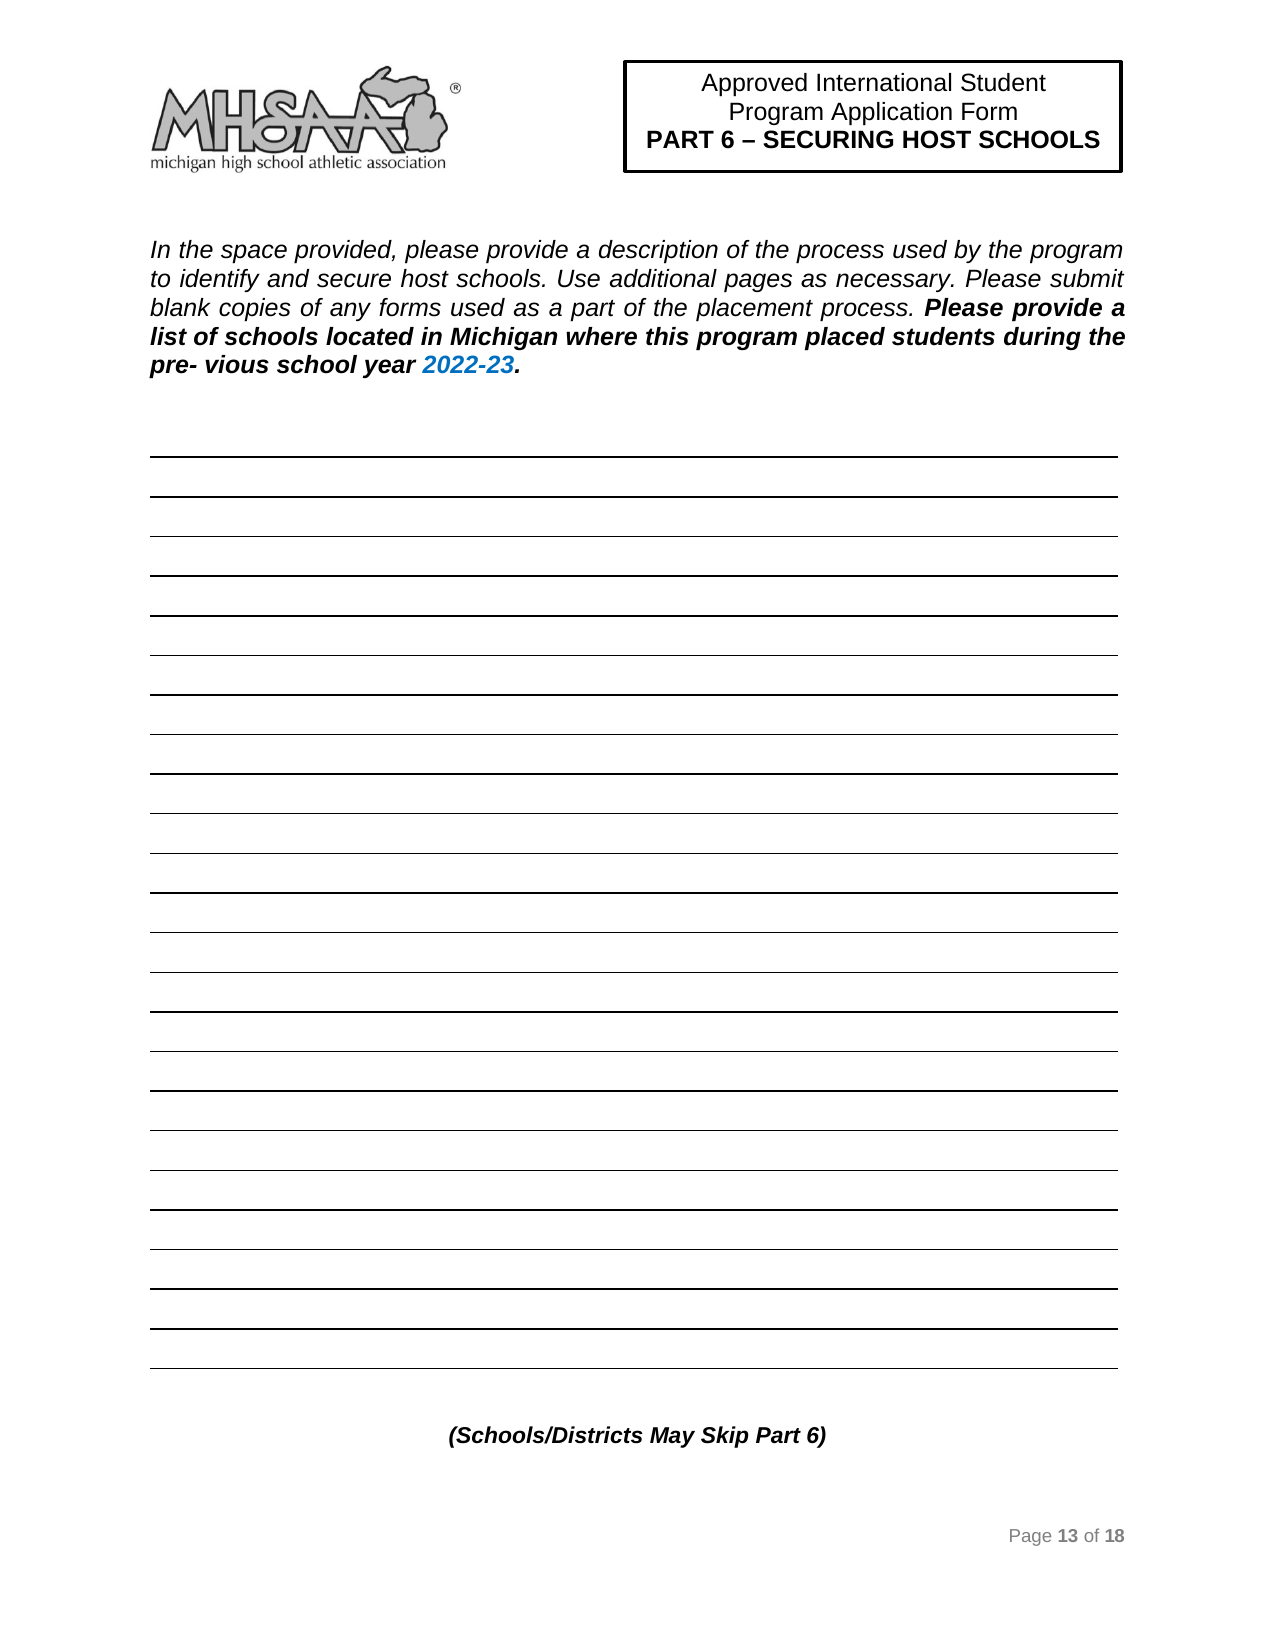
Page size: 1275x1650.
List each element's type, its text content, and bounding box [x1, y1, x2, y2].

picture [150, 63, 463, 173]
subtitle (Schools/Districts May Skip Part 6) [161, 1422, 1114, 1449]
text In the space provided, please provide a description of the process used by the program to identify and secure host schools. Use additional pages as necessary. Please submit blank copies of any forms used as a part of the placement process. Please provide a list of schools located in Michigan where this program placed students during the pre- vious school year 2022-23. [150, 235, 1126, 379]
